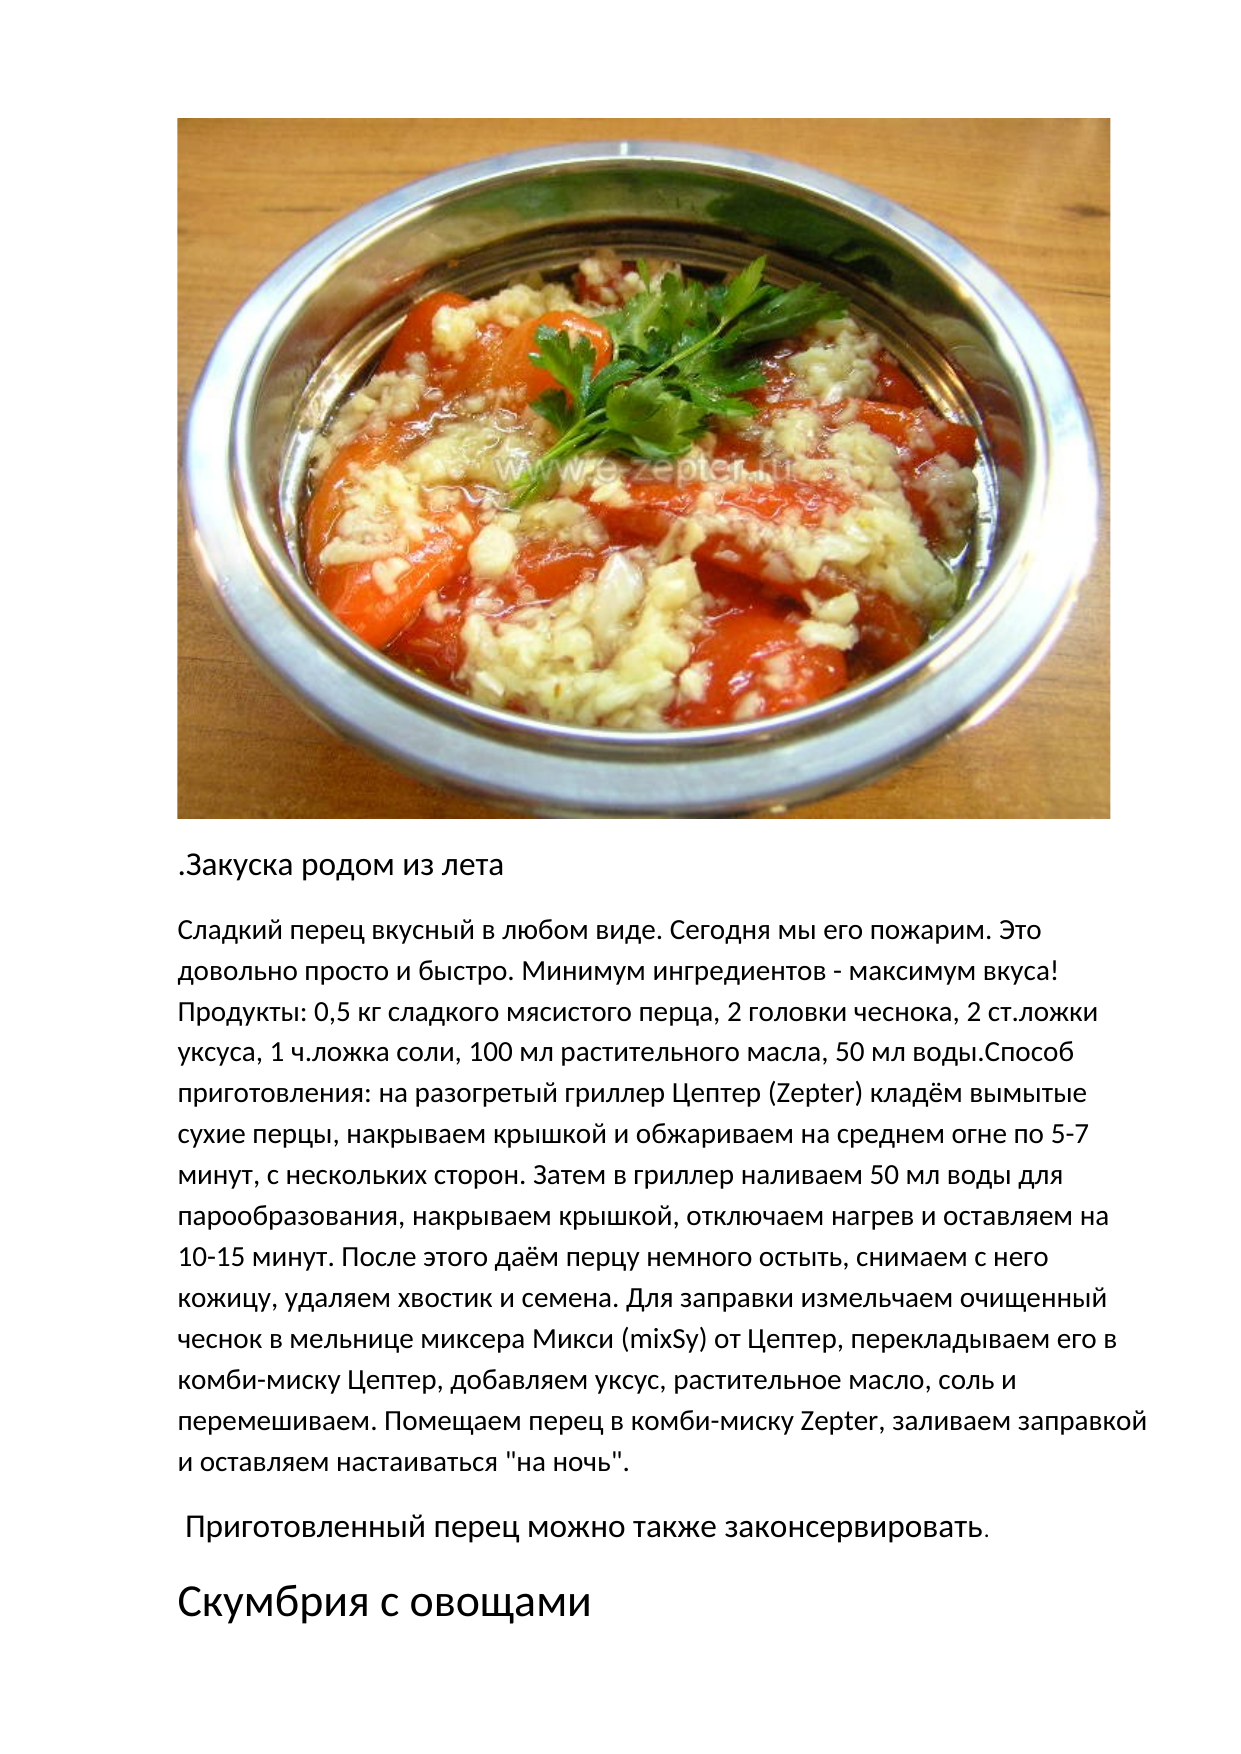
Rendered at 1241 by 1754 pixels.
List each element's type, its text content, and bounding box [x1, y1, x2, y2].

picture [177, 118, 1111, 819]
text Приготовленный перец можно также законсервировать. [177, 1505, 1152, 1545]
text Скумбрия с овощами [177, 1572, 1152, 1628]
text .Закуска родом из лета [177, 843, 1152, 884]
text Сладкий перец вкусный в любом виде. Сегодня мы его пожарим. Это довольно просто и быстро. Минимум ингредиентов - максимум вкуса!Продукты: 0,5 кг сладкого мясистого перца, 2 головки чеснока, 2 ст.ложки уксуса, 1 ч.ложка соли, 100 мл растительного масла, 50 мл воды.Способ приготовления: на разогретый гриллер Цептер (Zepter) кладём вымытые сухие перцы, накрываем крышкой и обжариваем на среднем огне по 5-7 минут, с нескольких сторон. Затем в гриллер наливаем 50 мл воды для парообразования, накрываем крышкой, отключаем нагрев и оставляем на 10-15 минут. После этого даём перцу немного остыть, снимаем с него кожицу, удаляем хвостик и семена. Для заправки измельчаем очищенный чеснок в мельнице миксера Микси (mixSy) от Цептер, перекладываем его в комби-миску Цептер, добавляем уксус, растительное масло, соль и перемешиваем. Помещаем перец в комби-миску Zepter, заливаем заправкой и оставляем настаиваться "на ночь". [177, 911, 1152, 1478]
